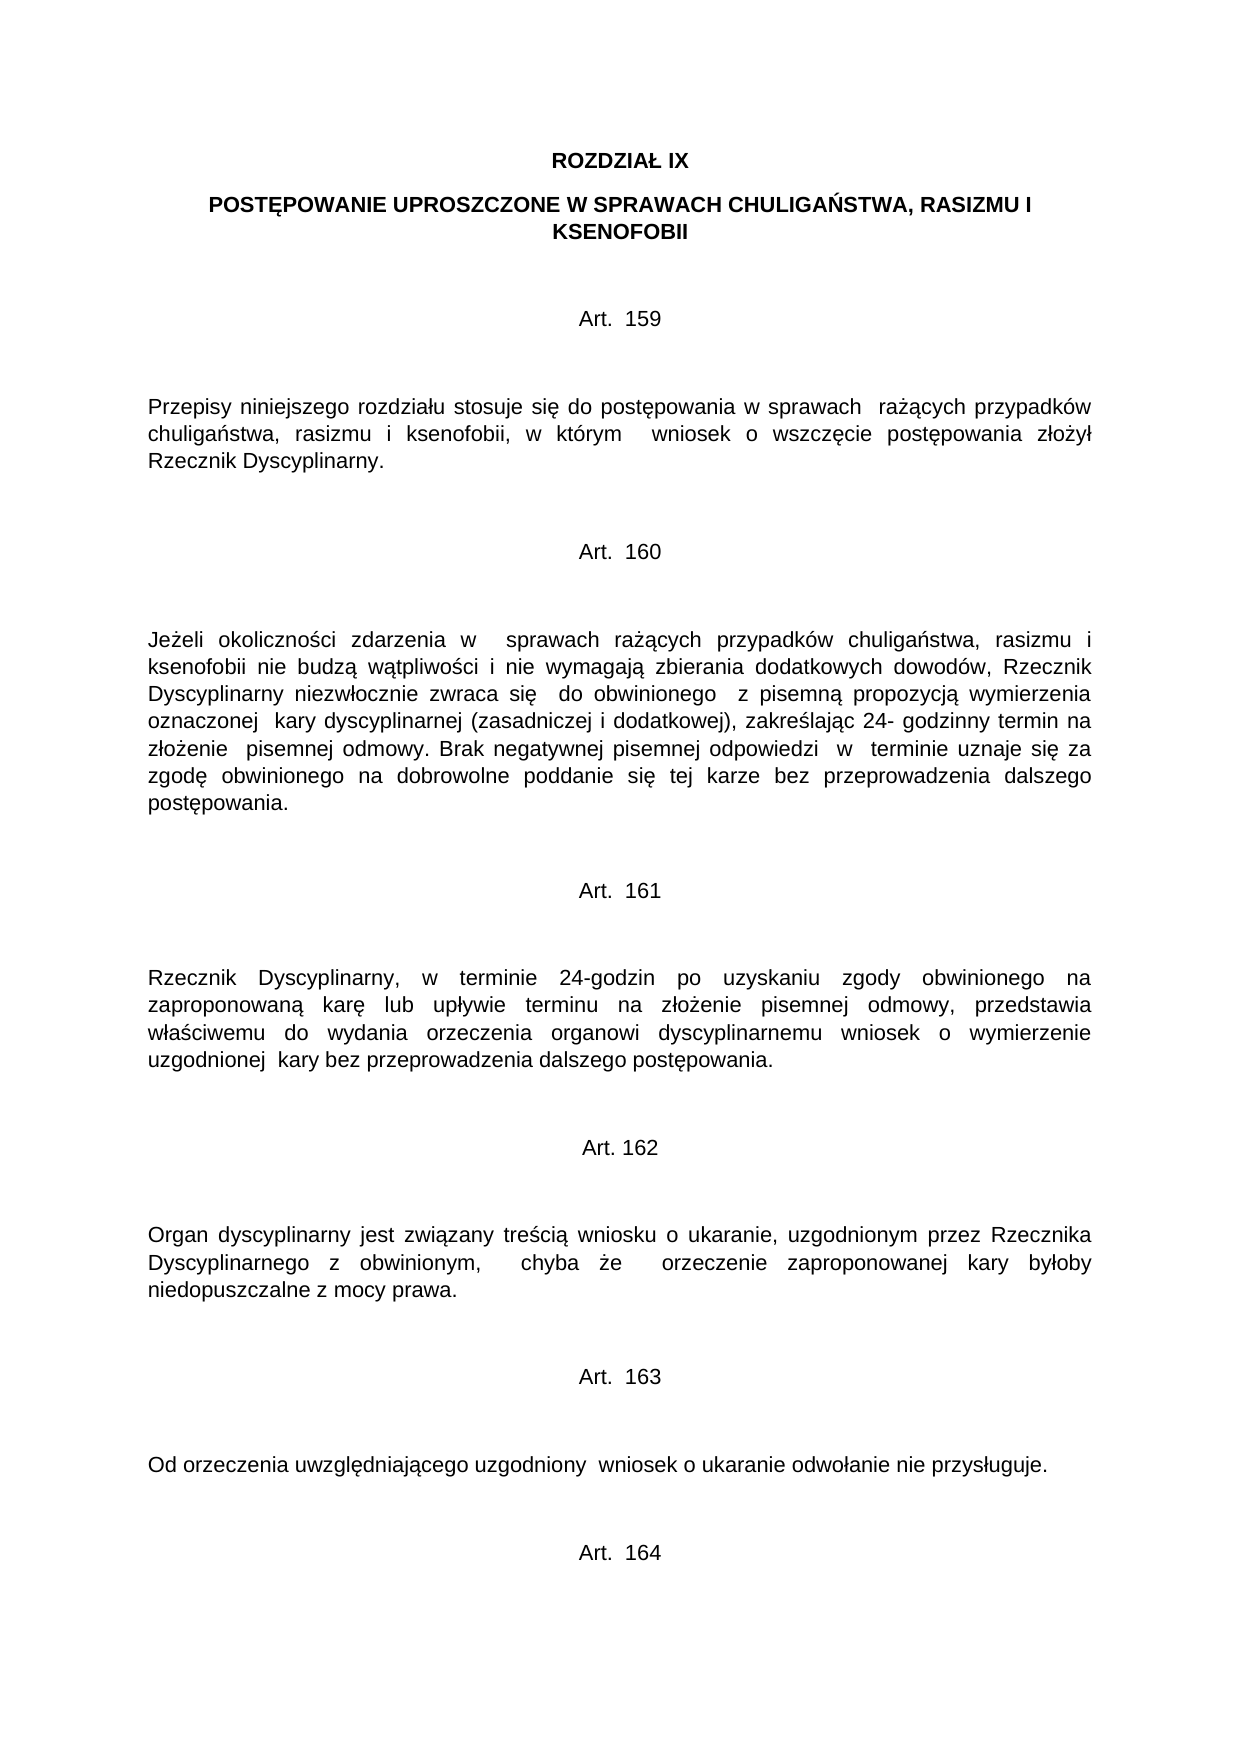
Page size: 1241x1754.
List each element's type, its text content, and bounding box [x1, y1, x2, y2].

text Art. 163 [148, 1364, 1093, 1389]
text Art. 161 [148, 877, 1093, 903]
text Organ dyscyplinarny jest związany treścią wniosku o ukaranie, uzgodnionym przez Rzecznika Dyscyplinarnego z obwinionym, chyba że orzeczenie zaproponowanej kary byłoby niedopuszczalne z mocy prawa. [148, 1222, 1093, 1302]
text POSTĘPOWANIE UPROSZCZONE W SPRAWACH CHULIGAŃSTWA, RASIZMU I KSENOFOBII [148, 191, 1093, 244]
text Art. 164 [148, 1540, 1093, 1565]
text Od orzeczenia uwzględniającego uzgodniony wniosek o ukaranie odwołanie nie przysługuje. [148, 1452, 1093, 1477]
text Jeżeli okoliczności zdarzenia w sprawach rażących przypadków chuligaństwa, rasizmu i ksenofobii nie budzą wątpliwości i nie wymagają zbierania dodatkowych dowodów, Rzecznik Dyscyplinarny niezwłocznie zwraca się do obwinionego z pisemną propozycją wymierzenia oznaczonej kary dyscyplinarnej (zasadniczej i dodatkowej), zakreślając 24- godzinny termin na złożenie pisemnej odmowy. Brak negatywnej pisemnej odpowiedzi w terminie uznaje się za zgodę obwinionego na dobrowolne poddanie się tej karze bez przeprowadzenia dalszego postępowania. [148, 627, 1093, 815]
text Rzecznik Dyscyplinarny, w terminie 24-godzin po uzyskaniu zgody obwinionego na zaproponowaną karę lub upływie terminu na złożenie pisemnej odmowy, przedstawia właściwemu do wydania orzeczenia organowi dyscyplinarnemu wniosek o wymierzenie uzgodnionej kary bez przeprowadzenia dalszego postępowania. [148, 965, 1093, 1072]
text Przepisy niniejszego rozdziału stosuje się do postępowania w sprawach rażących przypadków chuligaństwa, rasizmu i ksenofobii, w którym wniosek o wszczęcie postępowania złożył Rzecznik Dyscyplinarny. [148, 394, 1093, 474]
text Art. 160 [148, 539, 1093, 564]
text ROZDZIAŁ IX [148, 148, 1093, 173]
text Art. 162 [148, 1134, 1093, 1160]
text Art. 159 [148, 306, 1093, 332]
